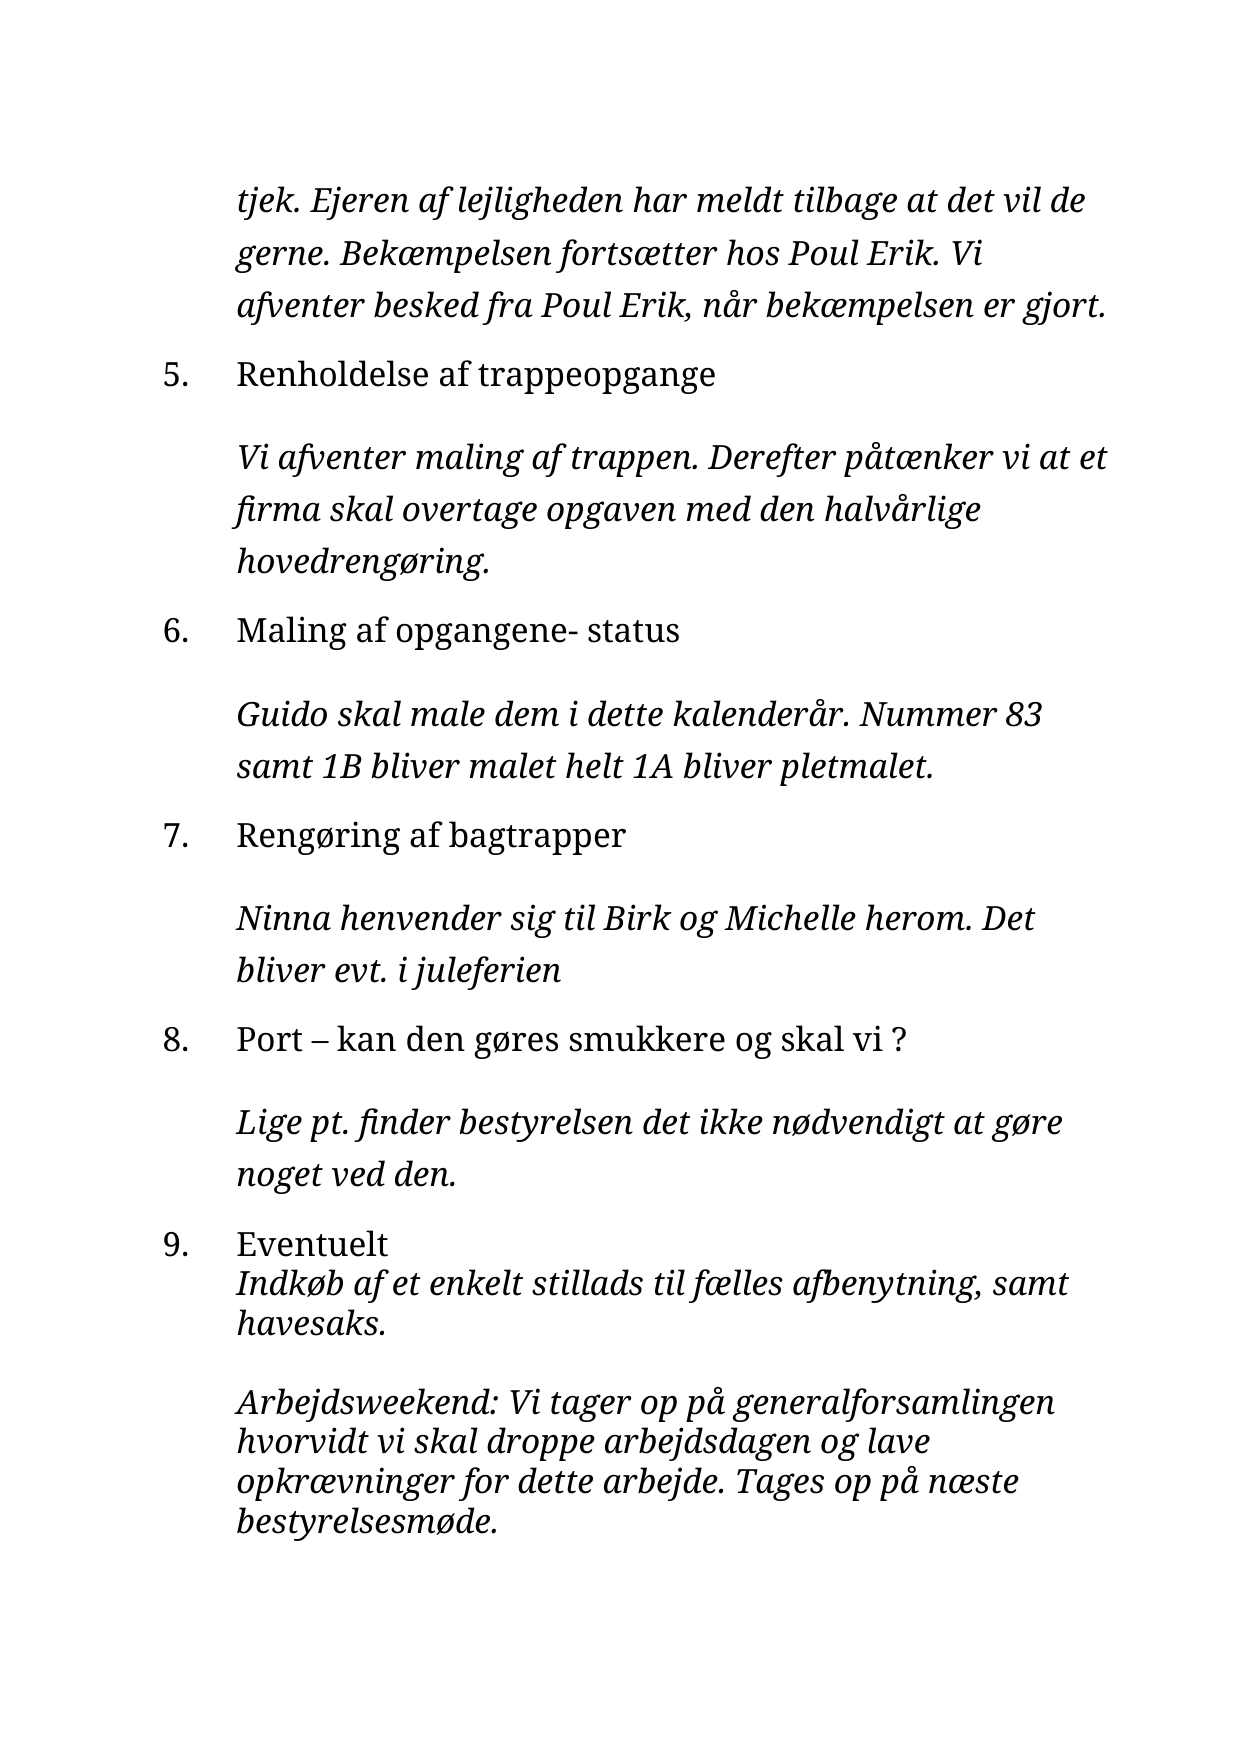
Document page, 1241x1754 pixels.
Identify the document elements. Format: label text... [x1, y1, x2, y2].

list Arbejdsweekend: Vi tager op på generalforsamlingen hvorvidt vi skal droppe arbejdsdagen og lave opkrævninger for dette arbejde. Tages op på næste bestyrelsesmøde. [236, 1383, 1122, 1541]
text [236, 177, 1122, 327]
list Guido skal male dem i dette kalenderår. Nummer 83 samt 1B bliver malet helt 1A bliver pletmalet. [236, 690, 1122, 788]
list Ninna henvender sig til Birk og Michelle herom. Det bliver evt. i juleferien [236, 895, 1122, 992]
list Renholdelse af trappeopgange [162, 354, 1122, 394]
list Port – kan den gøres smukkere og skal vi ? [162, 1020, 1122, 1059]
list Maling af opgangene- status [162, 611, 1122, 651]
list Rengøring af bagtrapper [162, 816, 1122, 855]
list Eventuelt [162, 1224, 1122, 1264]
list Indkøb af et enkelt stillads til fælles afbenytning, samt havesaks. [236, 1264, 1122, 1343]
text Lige pt. finder bestyrelsen det ikke nødvendigt at gøre noget ved den. [236, 1099, 1122, 1197]
list Vi afventer maling af trappen. Derefter påtænker vi at et firma skal overtage opgaven med den halvårlige hovedrengøring. [236, 434, 1122, 583]
